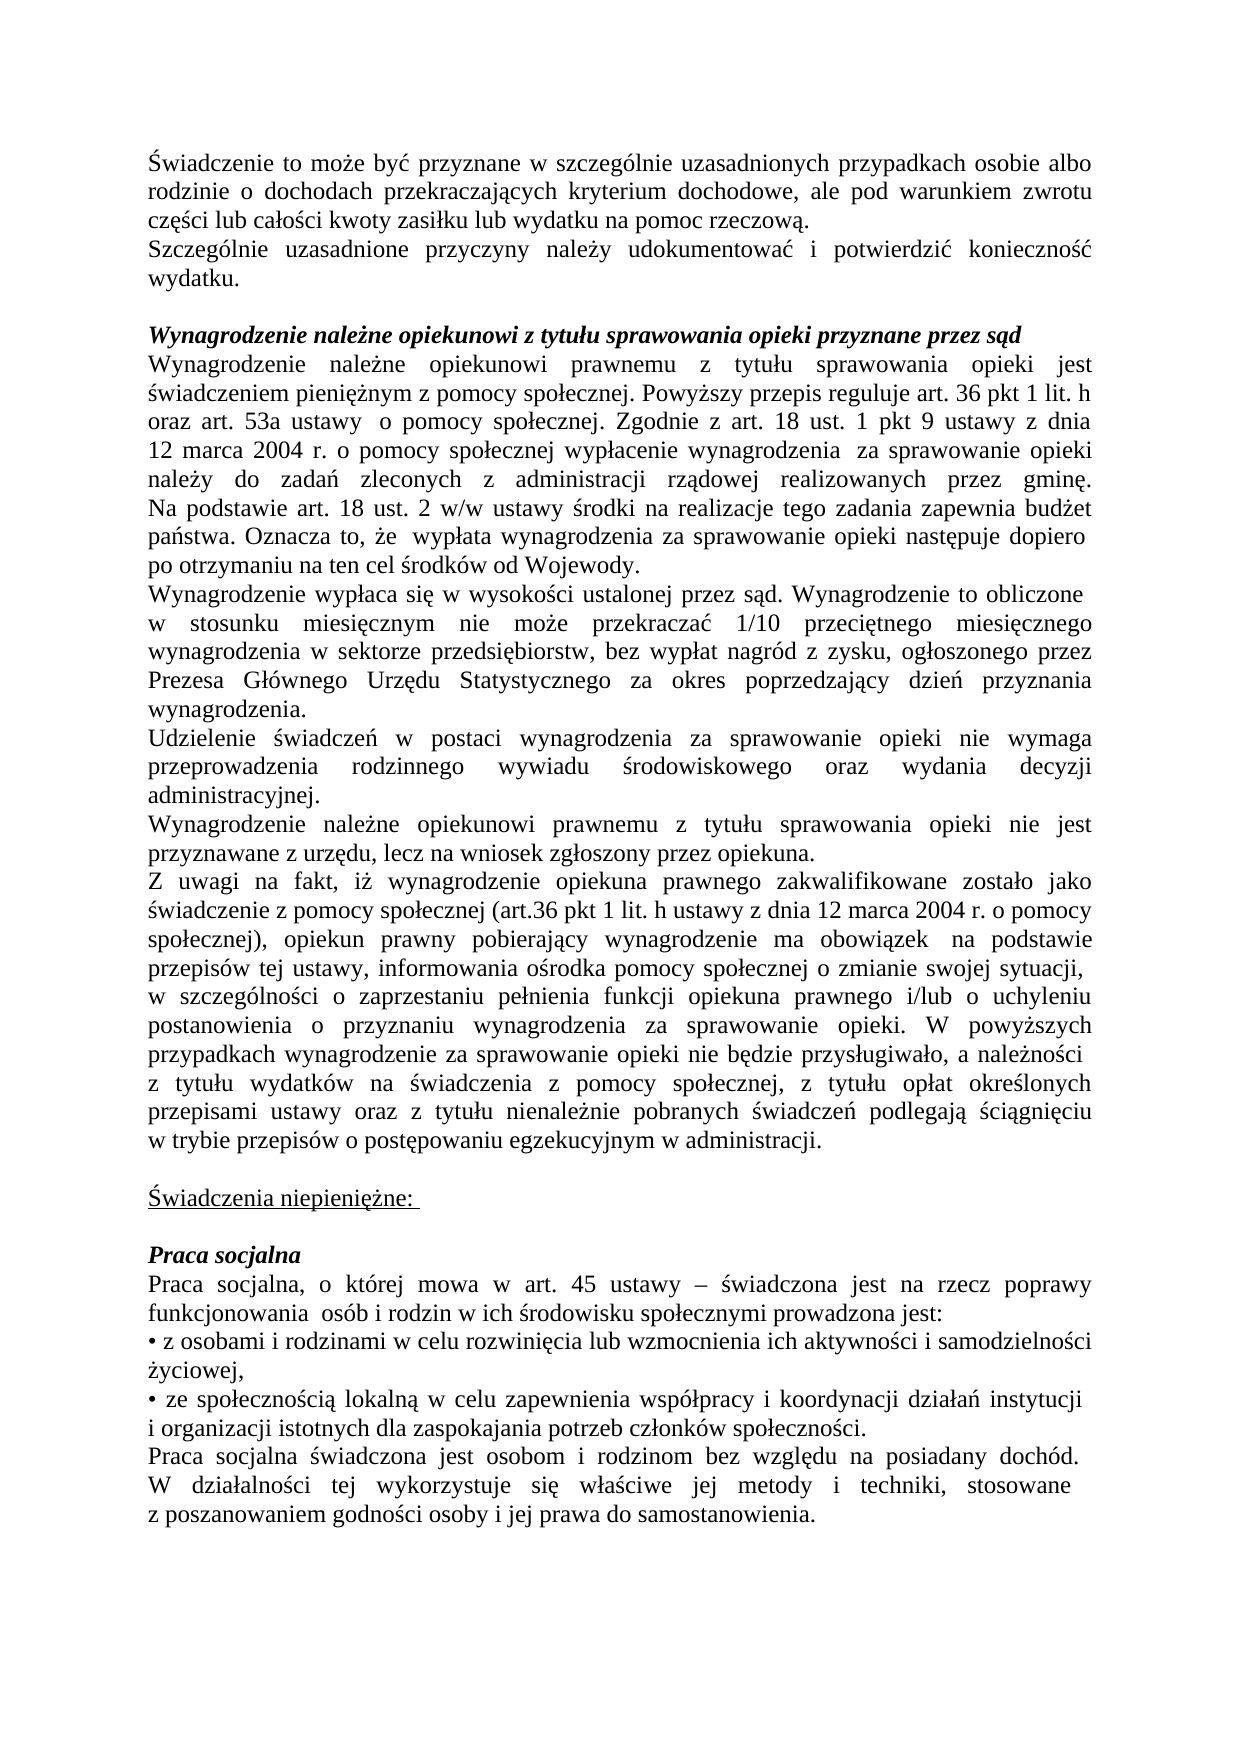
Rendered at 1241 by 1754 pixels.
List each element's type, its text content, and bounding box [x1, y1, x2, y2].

text Wynagrodzenie należne opiekunowi z tytułu sprawowania opieki przyznane przez sąd [148, 320, 1093, 349]
text Praca socjalna [148, 1240, 1093, 1269]
text Praca socjalna, o której mowa w art. 45 ustawy – świadczona jest na rzecz poprawy funkcjonowania osób i rodzin w ich środowisku społecznymi prowadzona jest: [148, 1269, 1093, 1326]
text Świadczenie to może być przyznane w szczególnie uzasadnionych przypadkach osobie albo rodzinie o dochodach przekraczających kryterium dochodowe, ale pod warunkiem zwrotu części lub całości kwoty zasiłku lub wydatku na pomoc rzeczową. [148, 148, 1093, 234]
text Udzielenie świadczeń w postaci wynagrodzenia za sprawowanie opieki nie wymaga przeprowadzenia rodzinnego wywiadu środowiskowego oraz wydania decyzji administracyjnej. [148, 723, 1093, 809]
text • z osobami i rodzinami w celu rozwinięcia lub wzmocnienia ich aktywności i samodzielności życiowej, [148, 1326, 1093, 1384]
text Świadczenia niepieniężne: [148, 1183, 1093, 1211]
text Wynagrodzenie wypłaca się w wysokości ustalonej przez sąd. Wynagrodzenie to obliczone w stosunku miesięcznym nie może przekraczać 1/10 przeciętnego miesięcznego wynagrodzenia w sektorze przedsiębiorstw, bez wypłat nagród z zysku, ogłoszonego przez Prezesa Głównego Urzędu Statystycznego za okres poprzedzający dzień przyznania wynagrodzenia. [148, 579, 1093, 723]
text Wynagrodzenie należne opiekunowi prawnemu z tytułu sprawowania opieki jest świadczeniem pieniężnym z pomocy społecznej. Powyższy przepis reguluje art. 36 pkt 1 lit. h oraz art. 53a ustawy o pomocy społecznej. Zgodnie z art. 18 ust. 1 pkt 9 ustawy z dnia 12 marca 2004 r. o pomocy społecznej wypłacenie wynagrodzenia za sprawowanie opieki należy do zadań zleconych z administracji rządowej realizowanych przez gminę. Na podstawie art. 18 ust. 2 w/w ustawy środki na realizacje tego zadania zapewnia budżet państwa. Oznacza to, że wypłata wynagrodzenia za sprawowanie opieki następuje dopiero po otrzymaniu na ten cel środków od Wojewody. [148, 349, 1093, 579]
text • ze społecznością lokalną w celu zapewnienia współpracy i koordynacji działań instytucji i organizacji istotnych dla zaspokajania potrzeb członków społeczności. [148, 1384, 1093, 1441]
text Praca socjalna świadczona jest osobom i rodzinom bez względu na posiadany dochód. W działalności tej wykorzystuje się właściwe jej metody i techniki, stosowane z poszanowaniem godności osoby i jej prawa do samostanowienia. [148, 1441, 1093, 1528]
text Szczególnie uzasadnione przyczyny należy udokumentować i potwierdzić konieczność wydatku. [148, 234, 1093, 291]
text Z uwagi na fakt, iż wynagrodzenie opiekuna prawnego zakwalifikowane zostało jako świadczenie z pomocy społecznej (art.36 pkt 1 lit. h ustawy z dnia 12 marca 2004 r. o pomocy społecznej), opiekun prawny pobierający wynagrodzenie ma obowiązek na podstawie przepisów tej ustawy, informowania ośrodka pomocy społecznej o zmianie swojej sytuacji, w szczególności o zaprzestaniu pełnienia funkcji opiekuna prawnego i/lub o uchyleniu postanowienia o przyznaniu wynagrodzenia za sprawowanie opieki. W powyższych przypadkach wynagrodzenie za sprawowanie opieki nie będzie przysługiwało, a należności z tytułu wydatków na świadczenia z pomocy społecznej, z tytułu opłat określonych przepisami ustawy oraz z tytułu nienależnie pobranych świadczeń podlegają ściągnięciu w trybie przepisów o postępowaniu egzekucyjnym w administracji. [148, 866, 1093, 1154]
text Wynagrodzenie należne opiekunowi prawnemu z tytułu sprawowania opieki nie jest przyznawane z urzędu, lecz na wniosek zgłoszony przez opiekuna. [148, 809, 1093, 866]
